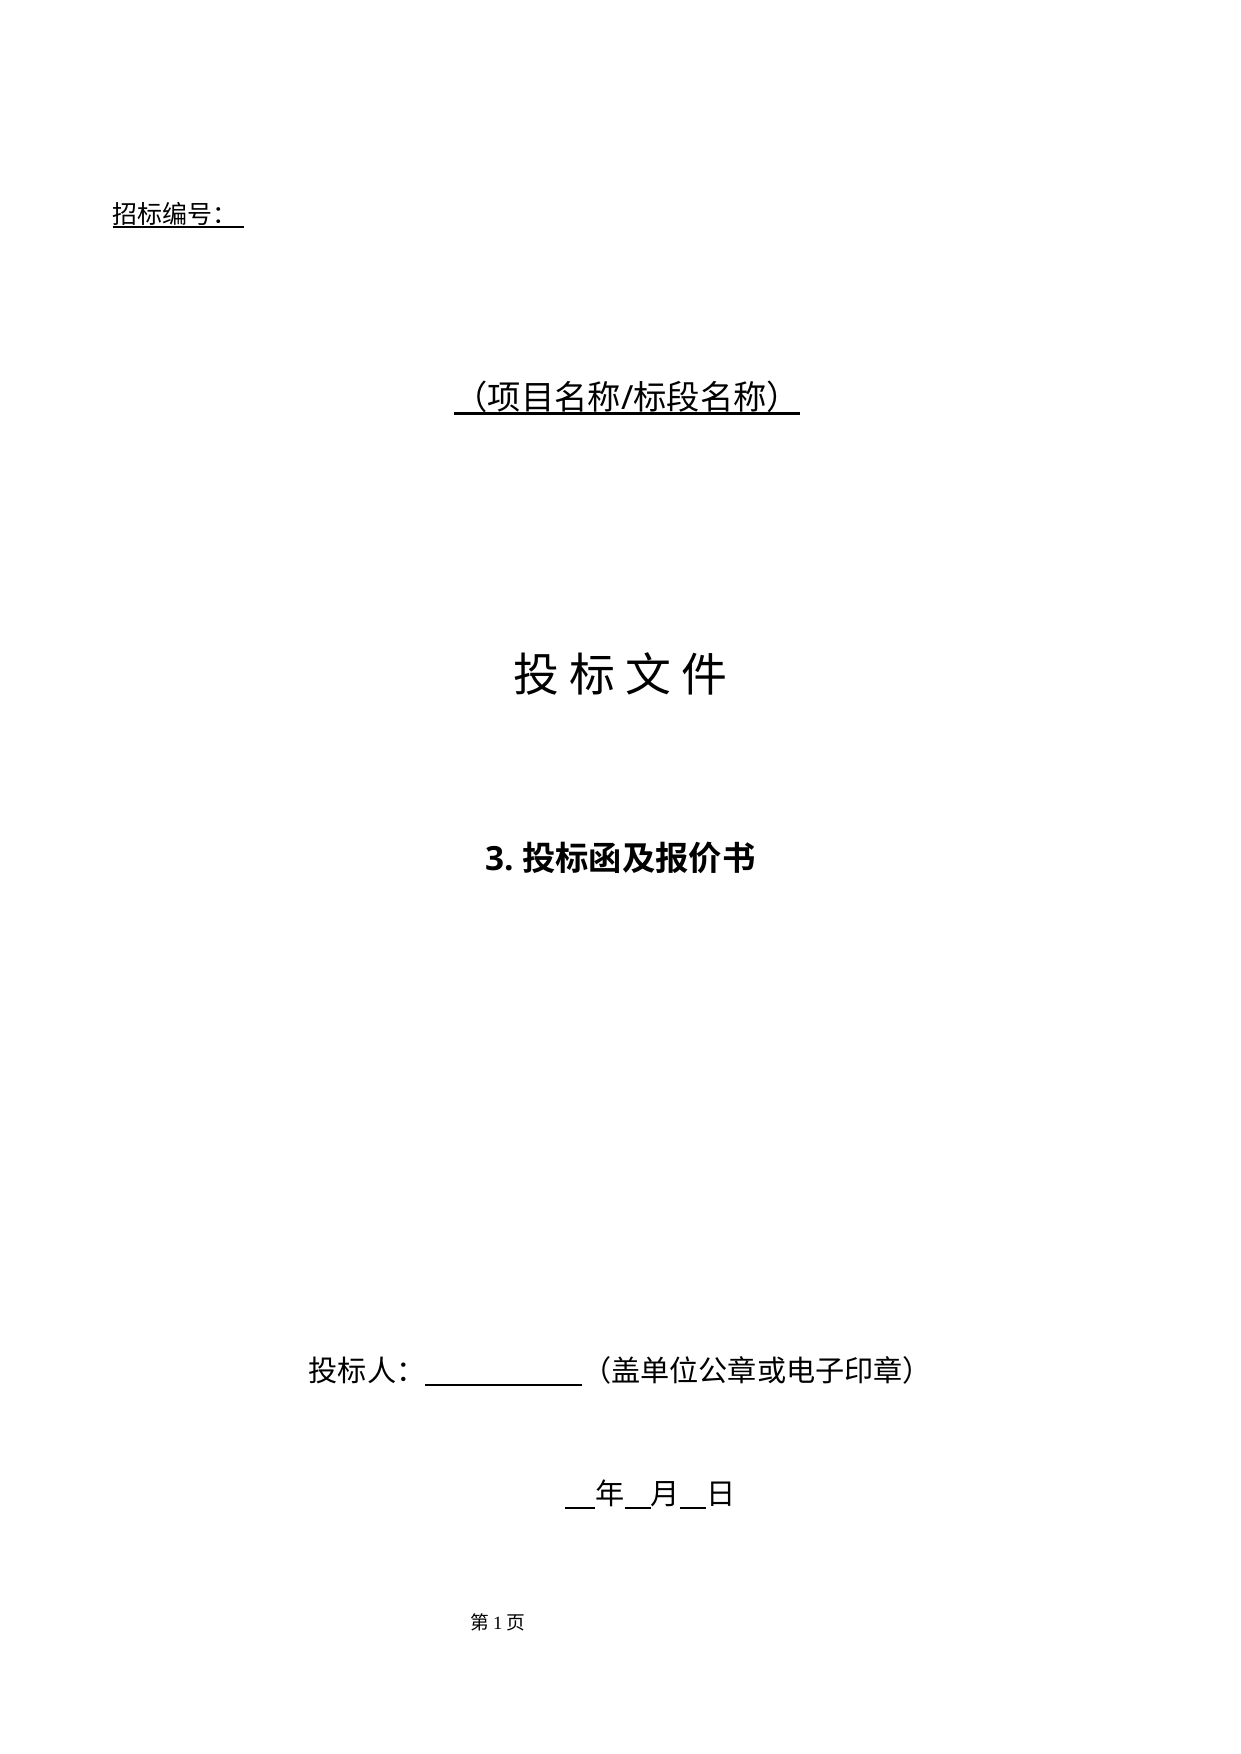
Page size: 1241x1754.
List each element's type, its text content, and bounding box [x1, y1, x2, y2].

text 年 月 日 [112, 1471, 1128, 1513]
subtitle 3. 投标函及报价书 [112, 831, 1128, 880]
text 招标编号： [112, 195, 1128, 231]
text 投 标 文 件 [112, 638, 1128, 705]
text 投标人： （盖单位公章或电子印章） [112, 1348, 1128, 1390]
text （项目名称/标段名称） [112, 371, 1010, 419]
